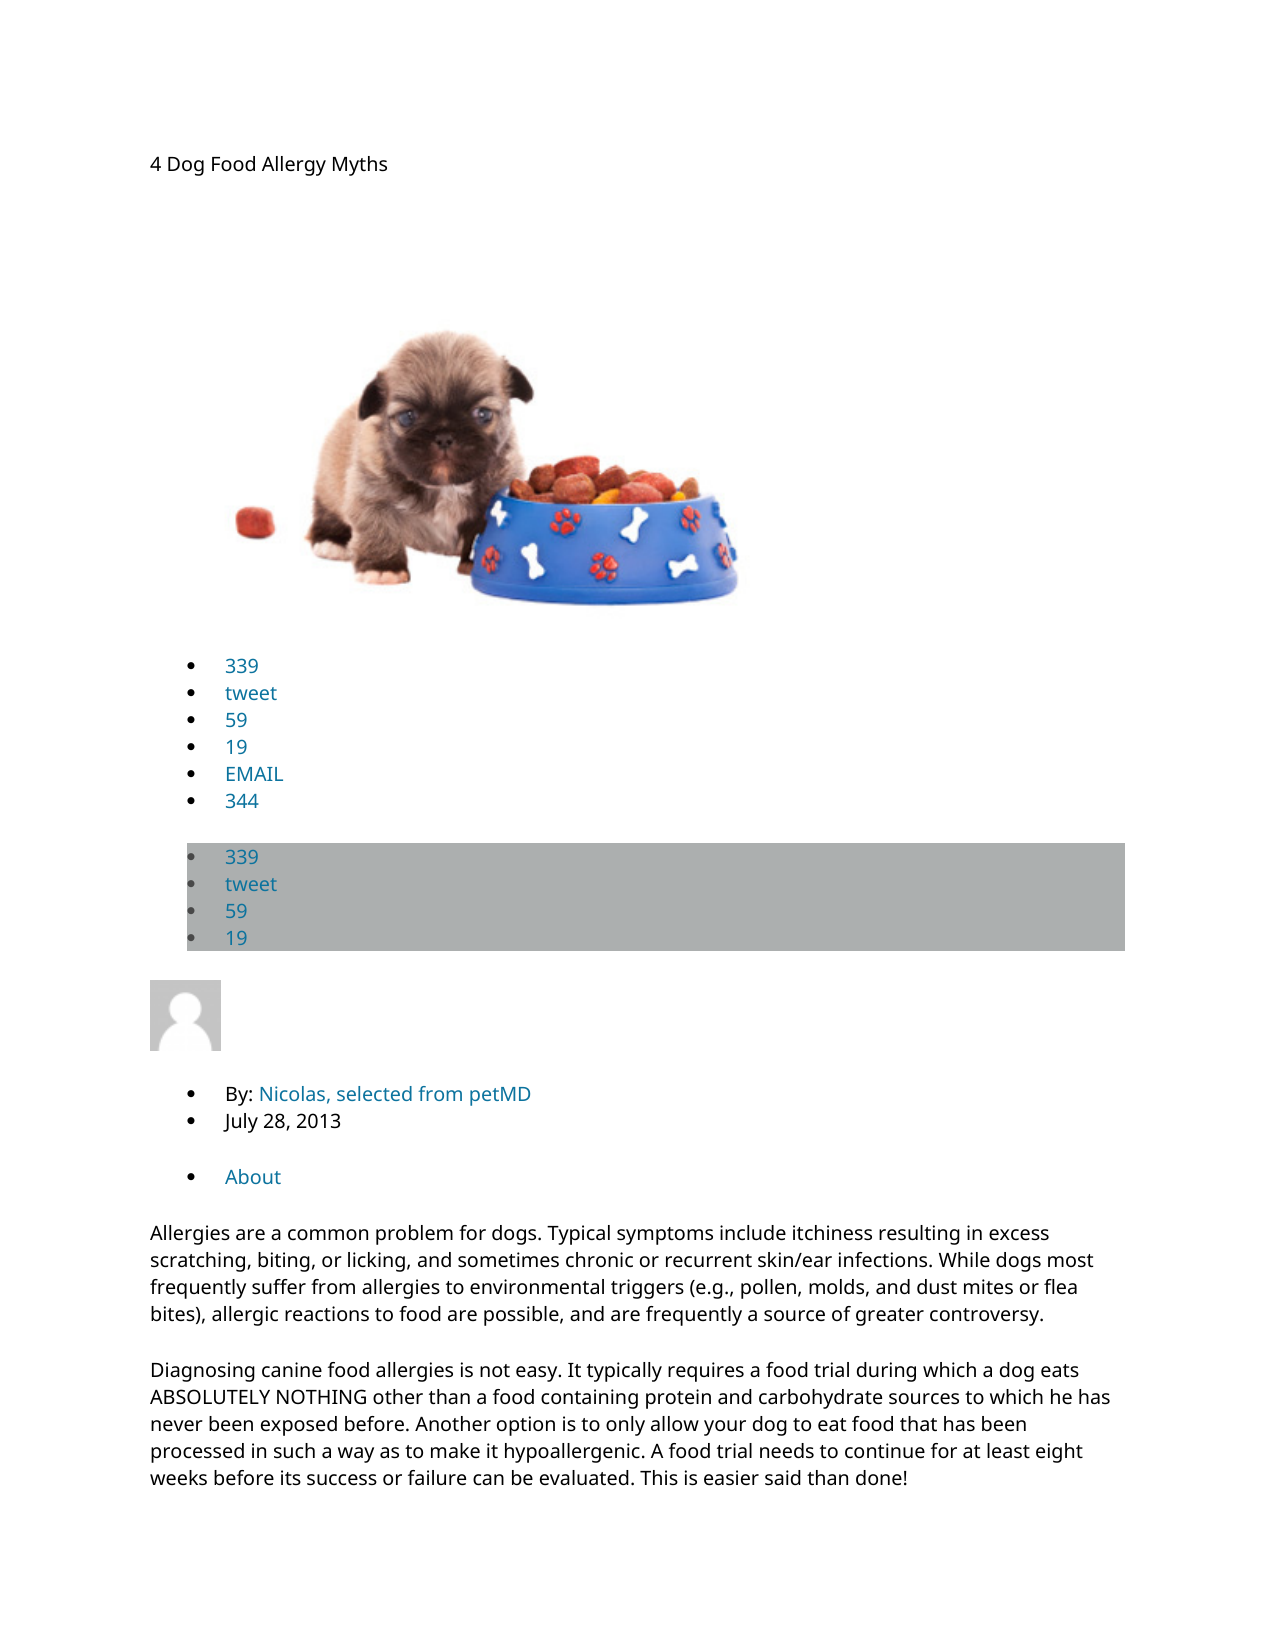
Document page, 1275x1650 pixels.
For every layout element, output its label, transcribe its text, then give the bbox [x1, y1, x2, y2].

list July 28, 2013 [187, 1107, 1125, 1134]
picture [492, 1088, 499, 1098]
text Diagnosing canine food allergies is not easy. It typically requires a food trial during which a dog eats ABSOLUTELY NOTHING other than a food containing protein and carbohydrate sources to which he has never been exposed before. Another option is to only allow your dog to eat food that has been processed in such a way as to make it hypoallergenic. A food trial needs to continue for at least eight weeks before its success or failure can be evaluated. This is easier said than done! [150, 1356, 1125, 1491]
picture [246, 797, 254, 805]
list 344 [187, 787, 1125, 814]
list 339 [187, 652, 1125, 679]
list 19 [187, 733, 1125, 760]
text Allergies are a common problem for dogs. Typical symptoms include itchiness resulting in excess scratching, biting, or licking, and sometimes chronic or recurrent skin/ear infections. While dogs most frequently suffer from allergies to environmental triggers (e.g., pollen, molds, and dust mites or flea bites), allergic reactions to food are possible, and are frequently a source of greater controversy. [150, 1219, 1125, 1327]
list By: Nicolas, selected from petMD [187, 1080, 1125, 1107]
list 59 [187, 897, 1125, 924]
list EMAIL [187, 760, 1125, 787]
text 4 Dog Food Allergy Myths [150, 150, 1125, 177]
list tweet [187, 679, 1125, 706]
picture [150, 206, 842, 623]
list tweet [187, 870, 1125, 897]
list 339 [187, 843, 1125, 870]
list 19 [187, 924, 1125, 951]
list About [187, 1163, 1125, 1190]
picture [150, 980, 221, 1051]
list 59 [187, 706, 1125, 733]
